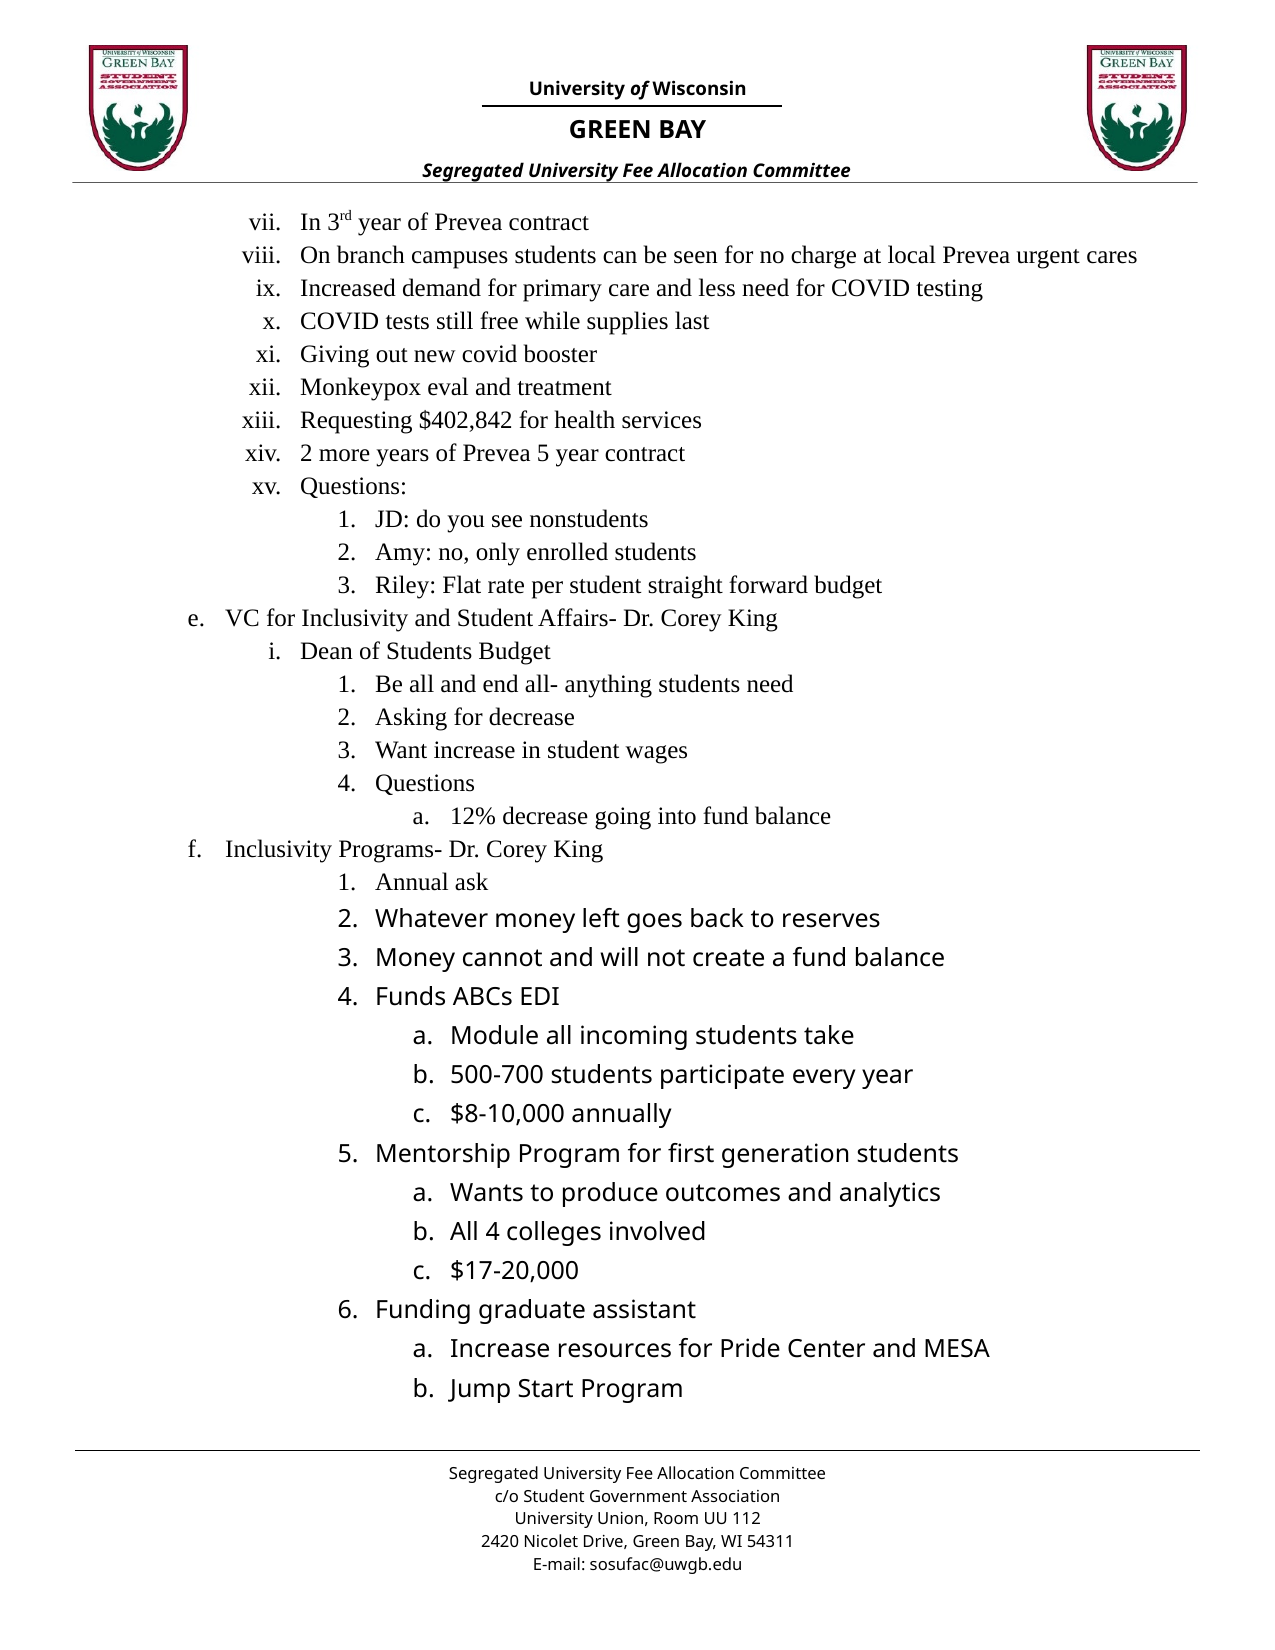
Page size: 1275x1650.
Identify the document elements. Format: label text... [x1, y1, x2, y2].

list Mentorship Program for first generation students [337, 1135, 1200, 1169]
list Riley: Flat rate per student straight forward budget [337, 570, 1200, 599]
list On branch campuses students can be seen for no charge at local Prevea urgent cares [281, 240, 1200, 269]
list 12% decrease going into fund balance [412, 801, 1200, 830]
list Funding graduate assistant [337, 1292, 1200, 1326]
list COVID tests still free while supplies last [281, 306, 1200, 335]
list Monkeypox eval and treatment [281, 372, 1200, 401]
list Module all incoming students take [412, 1018, 1200, 1052]
list Amy: no, only enrolled students [337, 537, 1200, 566]
list Asking for decrease [337, 702, 1200, 731]
list VC for Inclusivity and Student Affairs- Dr. Corey King [187, 603, 1200, 632]
list Want increase in student wages [337, 735, 1200, 764]
list Whatever money left goes back to reserves [337, 900, 1200, 934]
list In 3rd year of Prevea contract [281, 207, 1200, 236]
list Questions: [281, 471, 1200, 500]
picture [1073, 45, 1200, 171]
list Requesting $402,842 for health services [281, 405, 1200, 434]
picture [75, 45, 201, 171]
list 500-700 students participate every year [412, 1057, 1200, 1091]
list Jump Start Program [412, 1370, 1200, 1404]
list Be all and end all- anything students need [337, 669, 1200, 698]
list JD: do you see nonstudents [337, 504, 1200, 533]
list 2 more years of Prevea 5 year contract [281, 438, 1200, 467]
list Increase resources for Pride Center and MESA [412, 1331, 1200, 1365]
list All 4 colleges involved [412, 1214, 1200, 1248]
list Money cannot and will not create a fund balance [337, 939, 1200, 973]
list Funds ABCs EDI [337, 979, 1200, 1013]
list Annual ask [337, 867, 1200, 896]
list Dean of Students Budget [281, 636, 1200, 665]
list Giving out new covid booster [281, 339, 1200, 368]
list $8-10,000 annually [412, 1096, 1200, 1130]
list $17-20,000 [412, 1253, 1200, 1287]
list Increased demand for primary care and less need for COVID testing [281, 273, 1200, 302]
list Questions [337, 768, 1200, 797]
list Inclusivity Programs- Dr. Corey King [187, 834, 1200, 863]
list Wants to produce outcomes and analytics [412, 1174, 1200, 1208]
